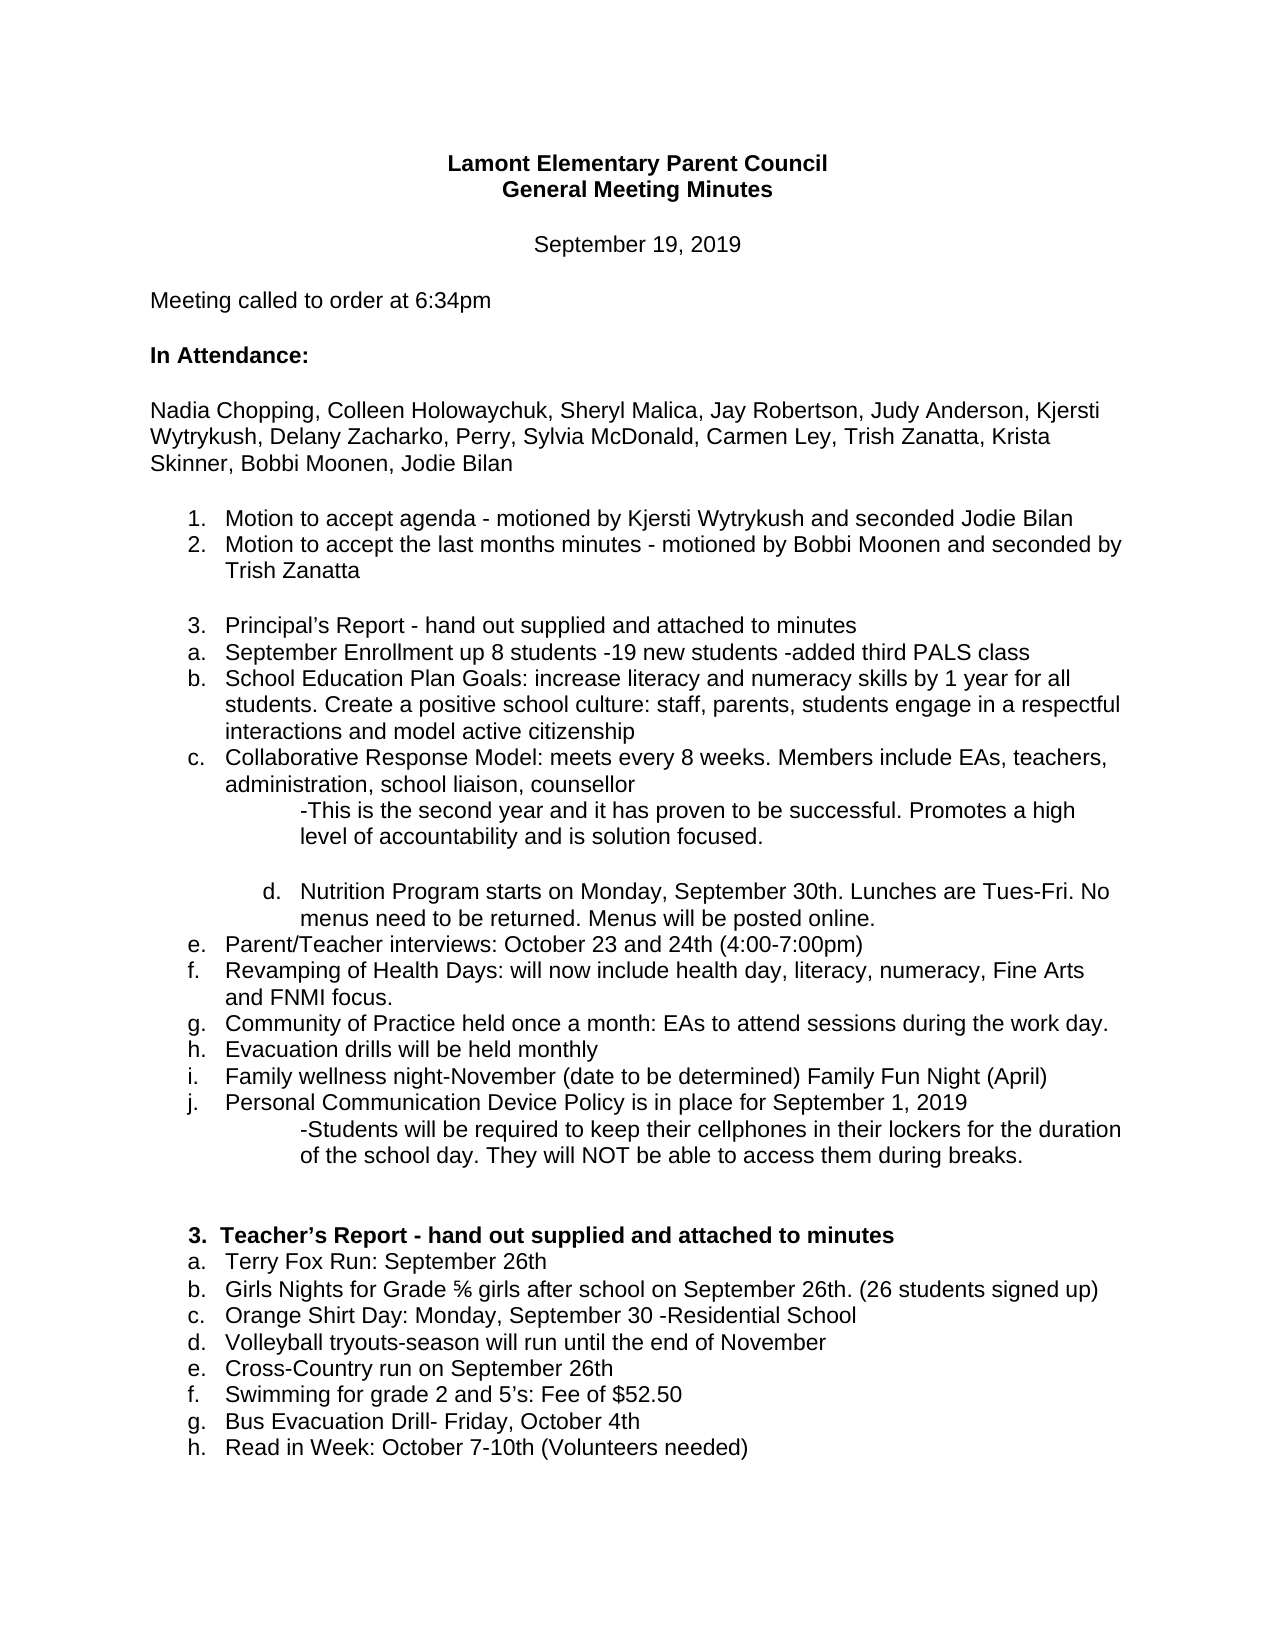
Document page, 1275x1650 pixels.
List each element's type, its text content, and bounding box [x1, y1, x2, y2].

list Evacuation drills will be held monthly [187, 1036, 1125, 1063]
list Cross-Country run on September 26th [187, 1355, 1125, 1381]
text Meeting called to order at 6:34pm [150, 287, 1125, 313]
list Community of Practice held once a month: EAs to attend sessions during the work day. [187, 1010, 1125, 1036]
text 3. Teacher’s Report - hand out supplied and attached to minutes [150, 1222, 1125, 1248]
list Revamping of Health Days: will now include health day, literacy, numeracy, Fine Arts and FNMI focus. [187, 957, 1125, 1010]
list Nutrition Program starts on Monday, September 30th. Lunches are Tues-Fri. No menus need to be returned. Menus will be posted online. [262, 878, 1125, 931]
text General Meeting Minutes [150, 176, 1125, 203]
text Lamont Elementary Parent Council [150, 150, 1125, 176]
text In Attendance: [150, 342, 1125, 368]
text -This is the second year and it has proven to be successful. Promotes a high level of accountability and is solution focused. [300, 797, 1125, 849]
list Motion to accept agenda - motioned by Kjersti Wytrykush and seconded Jodie Bilan [187, 504, 1125, 531]
list Parent/Teacher interviews: October 23 and 24th (4:00-7:00pm) [187, 931, 1125, 957]
list Orange Shirt Day: Monday, September 30 -Residential School [187, 1302, 1125, 1329]
list Terry Fox Run: September 26th [187, 1248, 1125, 1275]
text -Students will be required to keep their cellphones in their lockers for the duration of the school day. They will NOT be able to access them during breaks. [300, 1116, 1125, 1168]
list Girls Nights for Grade ⅚ girls after school on September 26th. (26 students signed up) [187, 1275, 1125, 1302]
list Swimming for grade 2 and 5’s: Fee of $52.50 [187, 1381, 1125, 1408]
list Personal Communication Device Policy is in place for September 1, 2019 [187, 1089, 1125, 1116]
list Bus Evacuation Drill- Friday, October 4th [187, 1408, 1125, 1434]
text September 19, 2019 [150, 231, 1125, 258]
list Collaborative Response Model: meets every 8 weeks. Members include EAs, teachers, administration, school liaison, counsellor [187, 744, 1125, 797]
list Principal’s Report - hand out supplied and attached to minutes [187, 612, 1125, 639]
list Volleyball tryouts-season will run until the end of November [187, 1329, 1125, 1355]
text Nadia Chopping, Colleen Holowaychuk, Sheryl Malica, Jay Robertson, Judy Anderson, Kjersti Wytrykush, Delany Zacharko, Perry, Sylvia McDonald, Carmen Ley, Trish Zanatta, Krista Skinner, Bobbi Moonen, Jodie Bilan [150, 397, 1125, 476]
list School Education Plan Goals: increase literacy and numeracy skills by 1 year for all students. Create a positive school culture: staff, parents, students engage in a respectful interactions and model active citizenship [187, 665, 1125, 744]
list Family wellness night-November (date to be determined) Family Fun Night (April) [187, 1063, 1125, 1089]
list Read in Week: October 7-10th (Volunteers needed) [187, 1434, 1125, 1460]
list September Enrollment up 8 students -19 new students -added third PALS class [187, 639, 1125, 665]
list Motion to accept the last months minutes - motioned by Bobbi Moonen and seconded by Trish Zanatta [187, 531, 1125, 584]
